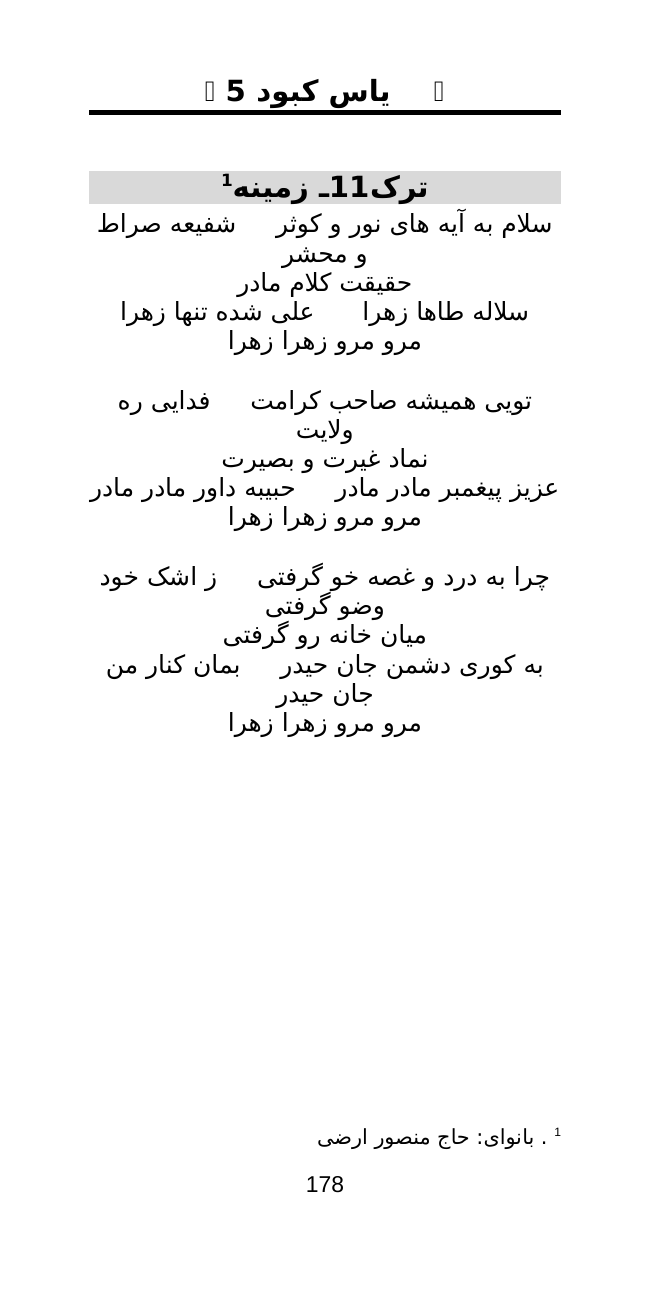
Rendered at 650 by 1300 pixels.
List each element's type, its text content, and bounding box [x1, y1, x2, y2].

text چرا به درد و غصه خو گرفتی ز اشک خود وضو گرفتی [89, 562, 561, 621]
text سلاله طاها زهرا علی شده تنها زهرا [89, 297, 561, 326]
text حقیقت کلام مادر [89, 268, 561, 297]
text مرو مرو زهرا زهرا [89, 708, 561, 737]
text ترک11ـ زمینه [89, 171, 561, 204]
text به کوری دشمن جان حیدر بمان کنار من جان حیدر [89, 650, 561, 708]
text میان خانه رو گرفتی [89, 621, 561, 650]
text عزیز پیغمبر مادر مادر حبیبه داور مادر مادر [89, 473, 561, 503]
text نماد غیرت و بصیرت [89, 444, 561, 473]
text مرو مرو زهرا زهرا [89, 326, 561, 355]
text تویی همیشه صاحب کرامت فدایی ره ولایت [89, 386, 561, 444]
text مرو مرو زهرا زهرا [89, 503, 561, 532]
text سلام به آیه های نور و کوثر شفیعه صراط و محشر [89, 209, 561, 268]
